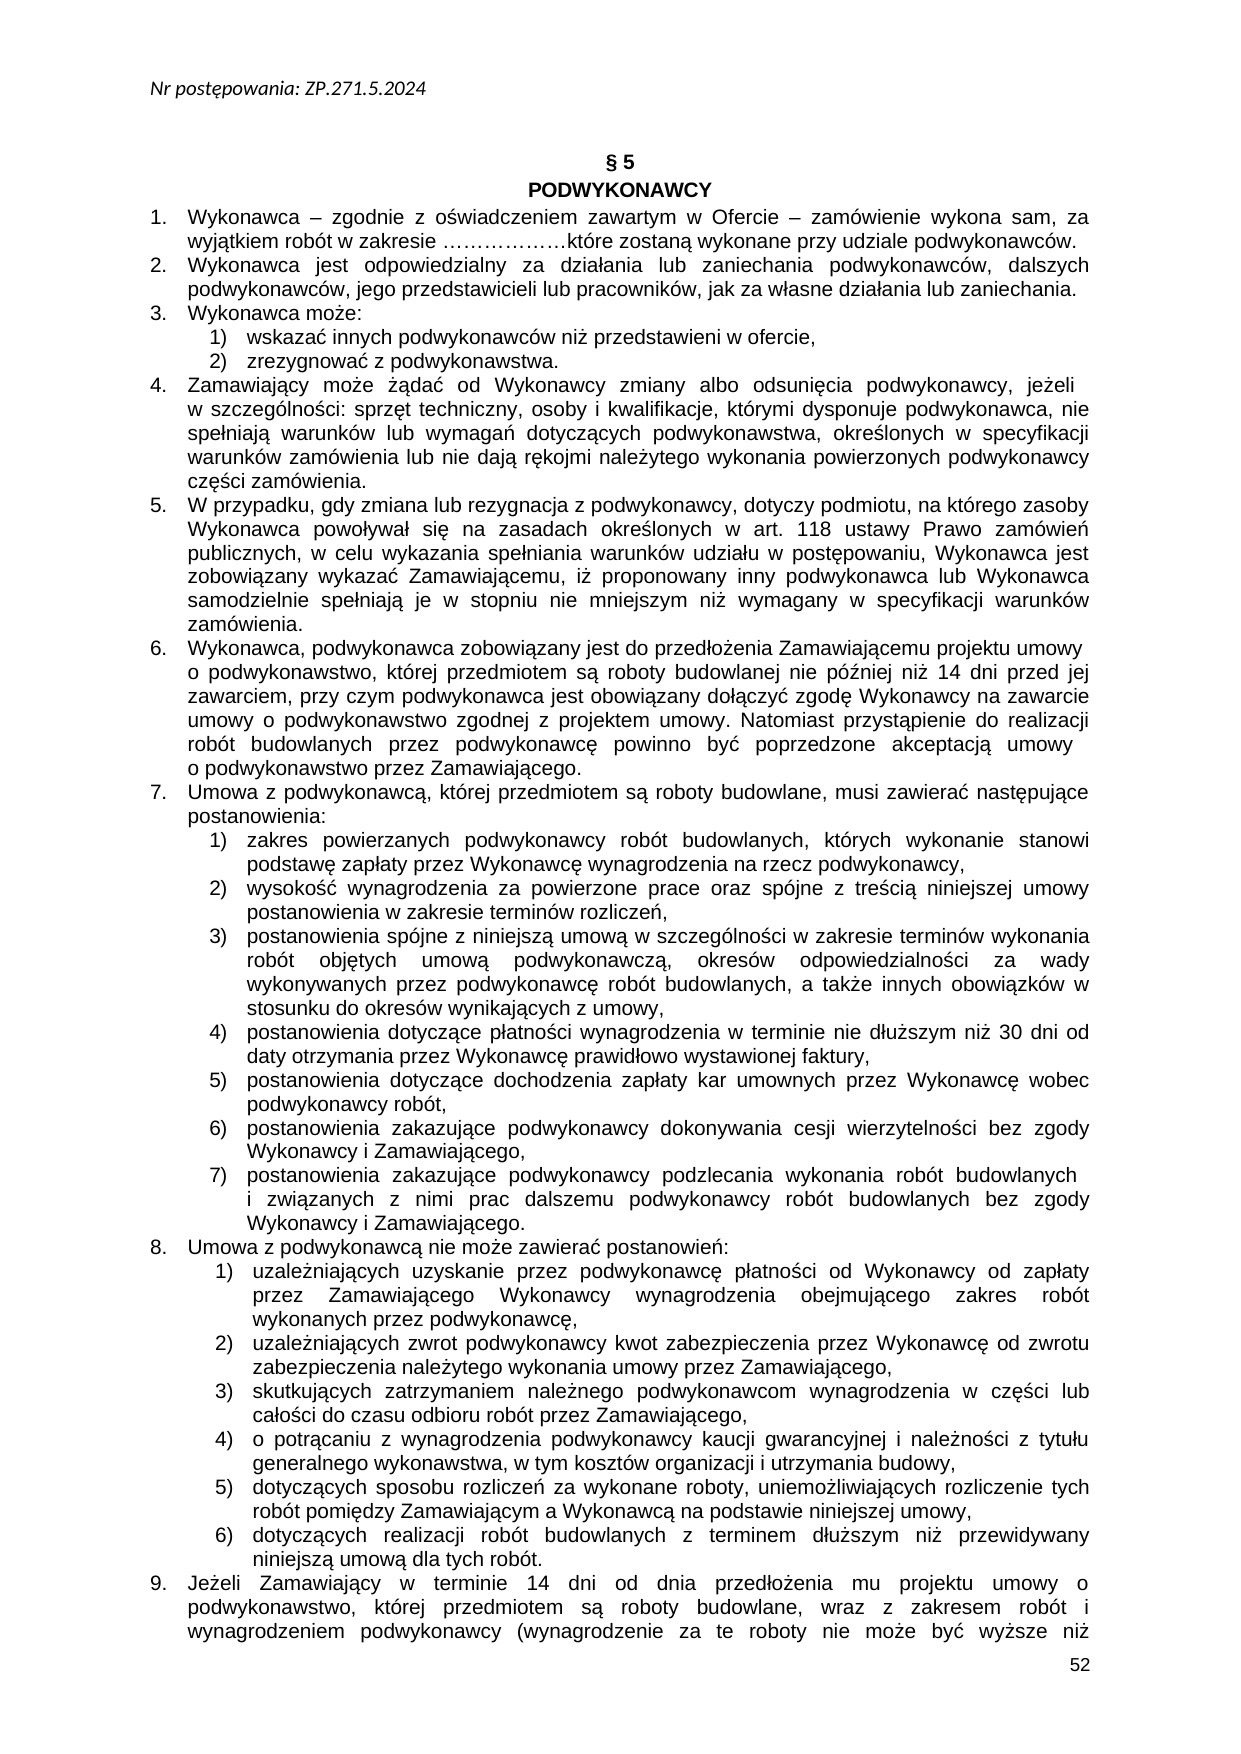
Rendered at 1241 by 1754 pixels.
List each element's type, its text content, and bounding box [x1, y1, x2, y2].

list dotyczących sposobu rozliczeń za wykonane roboty, uniemożliwiających rozliczenie tych robót pomiędzy Zamawiającym a Wykonawcą na podstawie niniejszej umowy, [215, 1475, 1090, 1523]
list Umowa z podwykonawcą nie może zawierać postanowień: [150, 1235, 1090, 1259]
list postanowienia dotyczące dochodzenia zapłaty kar umownych przez Wykonawcę wobec podwykonawcy robót, [209, 1067, 1090, 1115]
list wskazać innych podwykonawców niż przedstawieni w ofercie, [209, 325, 1090, 349]
list Umowa z podwykonawcą, której przedmiotem są roboty budowlane, musi zawierać następujące postanowienia: [150, 780, 1090, 828]
list dotyczących realizacji robót budowlanych z terminem dłuższym niż przewidywany niniejszą umową dla tych robót. [215, 1523, 1090, 1571]
list o potrącaniu z wynagrodzenia podwykonawcy kaucji gwarancyjnej i należności z tytułu generalnego wykonawstwa, w tym kosztów organizacji i utrzymania budowy, [215, 1427, 1090, 1475]
text PODWYKONAWCY [150, 177, 1090, 201]
list zrezygnować z podwykonawstwa. [209, 349, 1090, 373]
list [150, 1571, 1090, 1642]
list Wykonawca – zgodnie z oświadczeniem zawartym w Ofercie – zamówienie wykona sam, za wyjątkiem robót w zakresie ………………które zostaną wykonane przy udziale podwykonawców. [150, 205, 1090, 253]
list Wykonawca, podwykonawca zobowiązany jest do przedłożenia Zamawiającemu projektu umowy o podwykonawstwo, której przedmiotem są roboty budowlanej nie później niż 14 dni przed jej zawarciem, przy czym podwykonawca jest obowiązany dołączyć zgodę Wykonawcy na zawarcie umowy o podwykonawstwo zgodnej z projektem umowy. Natomiast przystąpienie do realizacji robót budowlanych przez podwykonawcę powinno być poprzedzone akceptacją umowy o podwykonawstwo przez Zamawiającego. [150, 636, 1090, 780]
list zakres powierzanych podwykonawcy robót budowlanych, których wykonanie stanowi podstawę zapłaty przez Wykonawcę wynagrodzenia na rzecz podwykonawcy, [209, 828, 1090, 876]
text § 5 [150, 150, 1090, 174]
list uzależniających uzyskanie przez podwykonawcę płatności od Wykonawcy od zapłaty przez Zamawiającego Wykonawcy wynagrodzenia obejmującego zakres robót wykonanych przez podwykonawcę, [215, 1259, 1090, 1331]
list postanowienia dotyczące płatności wynagrodzenia w terminie nie dłuższym niż 30 dni od daty otrzymania przez Wykonawcę prawidłowo wystawionej faktury, [209, 1019, 1090, 1067]
list W przypadku, gdy zmiana lub rezygnacja z podwykonawcy, dotyczy podmiotu, na którego zasoby Wykonawca powoływał się na zasadach określonych w art. 118 ustawy Prawo zamówień publicznych, w celu wykazania spełniania warunków udziału w postępowaniu, Wykonawca jest zobowiązany wykazać Zamawiającemu, iż proponowany inny podwykonawca lub Wykonawca samodzielnie spełniają je w stopniu nie mniejszym niż wymagany w specyfikacji warunków zamówienia. [150, 492, 1090, 636]
list Wykonawca jest odpowiedzialny za działania lub zaniechania podwykonawców, dalszych podwykonawców, jego przedstawicieli lub pracowników, jak za własne działania lub zaniechania. [150, 253, 1090, 301]
list uzależniających zwrot podwykonawcy kwot zabezpieczenia przez Wykonawcę od zwrotu zabezpieczenia należytego wykonania umowy przez Zamawiającego, [215, 1331, 1090, 1379]
list Wykonawca może: [150, 301, 1090, 325]
list postanowienia spójne z niniejszą umową w szczególności w zakresie terminów wykonania robót objętych umową podwykonawczą, okresów odpowiedzialności za wady wykonywanych przez podwykonawcę robót budowlanych, a także innych obowiązków w stosunku do okresów wynikających z umowy, [209, 924, 1090, 1019]
list Zamawiający może żądać od Wykonawcy zmiany albo odsunięcia podwykonawcy, jeżeli w szczególności: sprzęt techniczny, osoby i kwalifikacje, którymi dysponuje podwykonawca, nie spełniają warunków lub wymagań dotyczących podwykonawstwa, określonych w specyfikacji warunków zamówienia lub nie dają rękojmi należytego wykonania powierzonych podwykonawcy części zamówienia. [150, 373, 1090, 492]
list postanowienia zakazujące podwykonawcy dokonywania cesji wierzytelności bez zgody Wykonawcy i Zamawiającego, [209, 1115, 1090, 1163]
list wysokość wynagrodzenia za powierzone prace oraz spójne z treścią niniejszej umowy postanowienia w zakresie terminów rozliczeń, [209, 876, 1090, 924]
list postanowienia zakazujące podwykonawcy podzlecania wykonania robót budowlanych i związanych z nimi prac dalszemu podwykonawcy robót budowlanych bez zgody Wykonawcy i Zamawiającego. [209, 1163, 1090, 1235]
list skutkujących zatrzymaniem należnego podwykonawcom wynagrodzenia w części lub całości do czasu odbioru robót przez Zamawiającego, [215, 1379, 1090, 1427]
